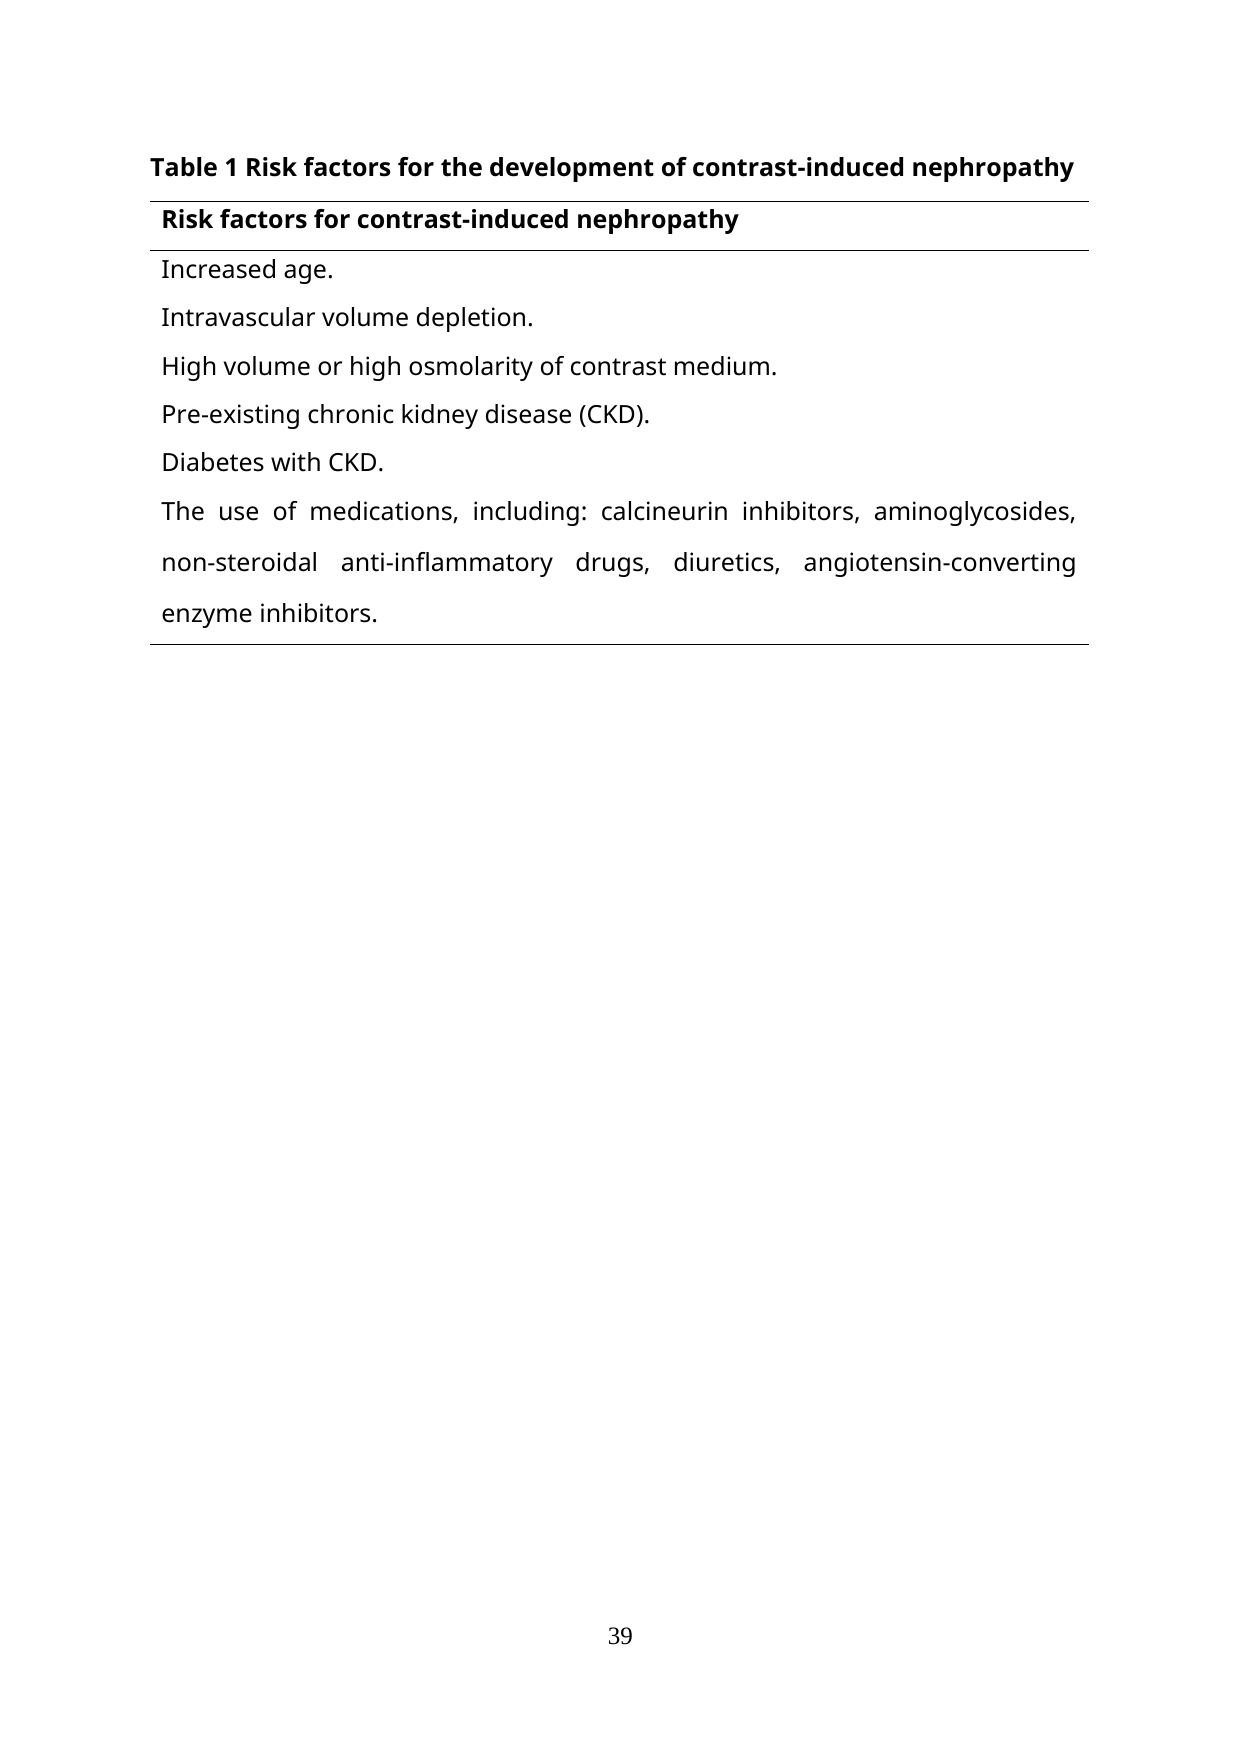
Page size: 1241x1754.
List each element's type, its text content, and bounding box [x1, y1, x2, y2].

table_cell Intravascular volume depletion. [150, 300, 1088, 348]
table_cell Pre-existing chronic kidney disease (CKD). [150, 396, 1088, 445]
text Table 1 Risk factors for the development of contrast-induced nephropathy [150, 150, 1090, 184]
table_cell The use of medications, including: calcineurin inhibitors, aminoglycosides, non-steroidal anti-inflammatory drugs, diuretics, angiotensin-converting enzyme inhibitors. [150, 493, 1088, 643]
table_cell Diabetes with CKD. [150, 445, 1088, 493]
table_cell High volume or high osmolarity of contrast medium. [150, 348, 1088, 396]
table_cell Increased age. [150, 251, 1088, 300]
table_header Risk factors for contrast-induced nephropathy [150, 202, 1088, 250]
